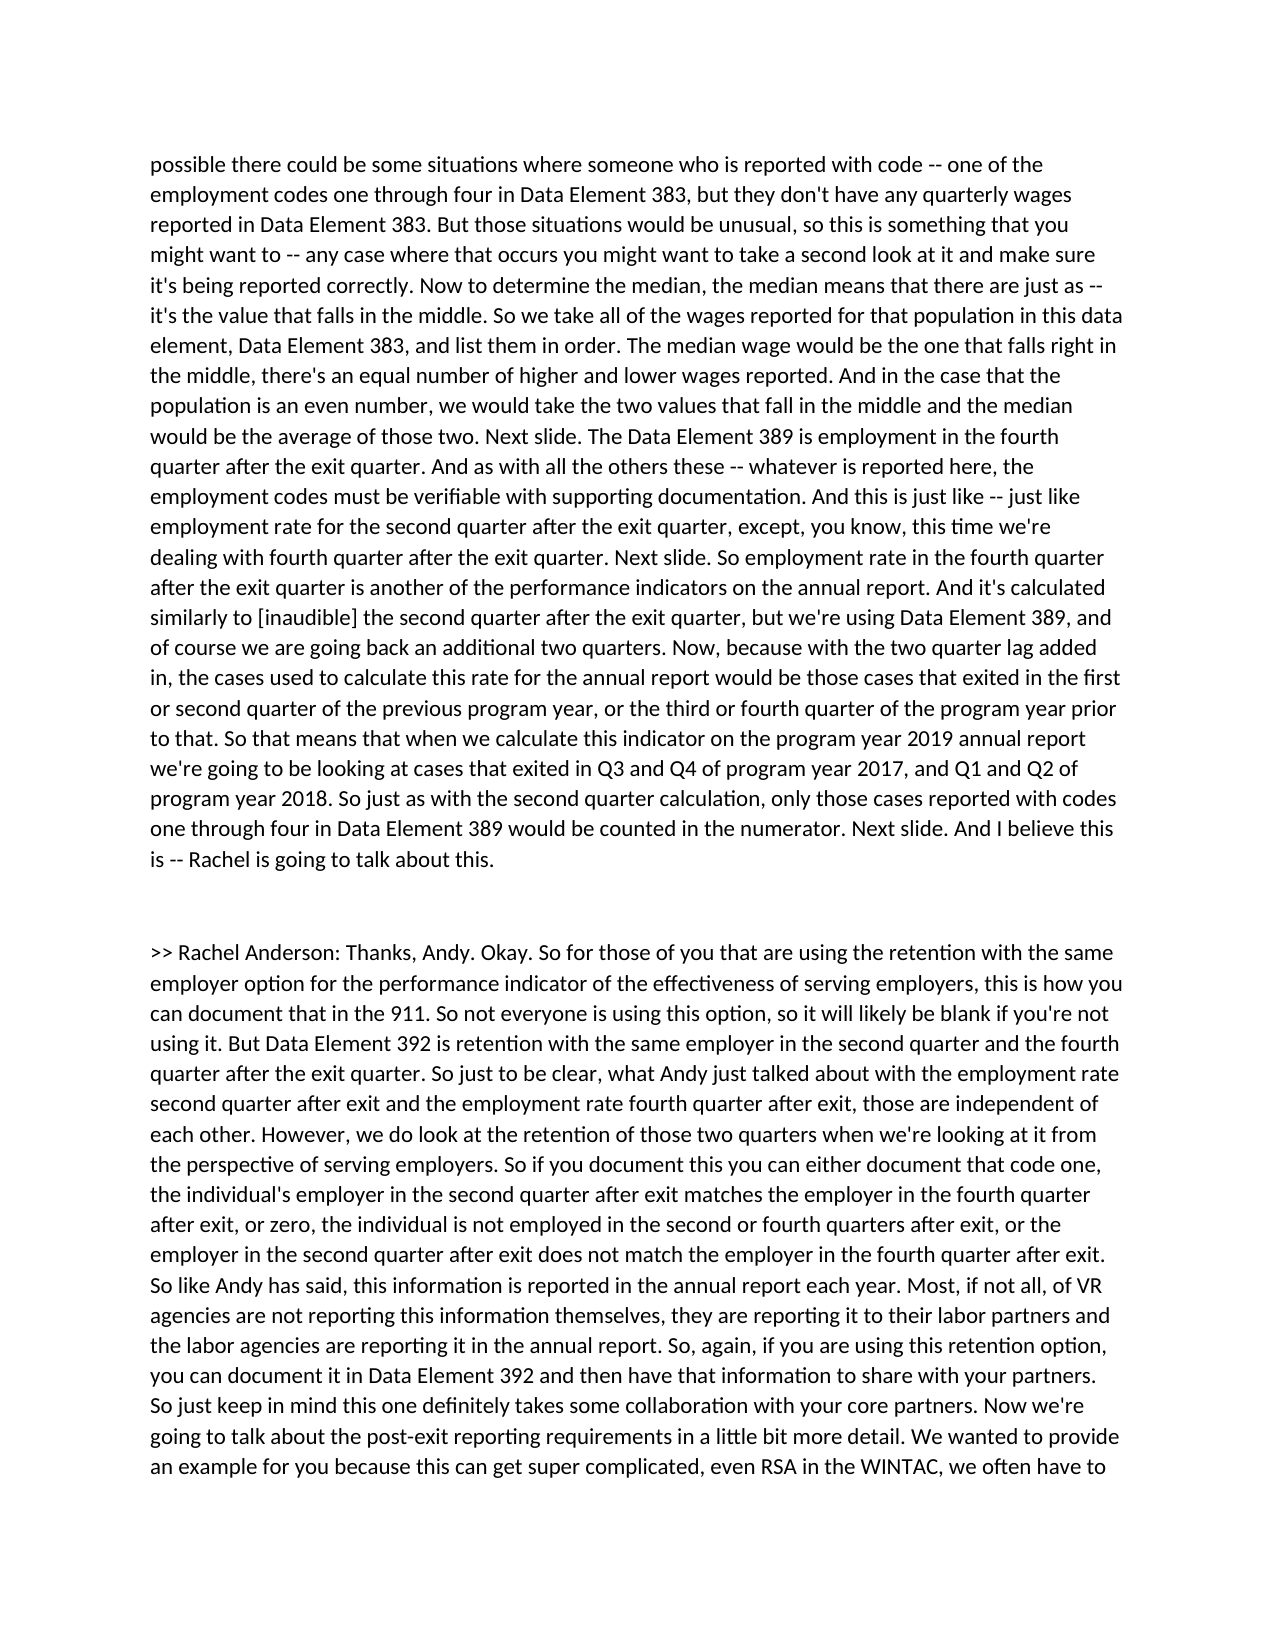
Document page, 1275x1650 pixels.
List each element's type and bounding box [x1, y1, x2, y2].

text [150, 150, 1125, 873]
text [150, 938, 1125, 1480]
